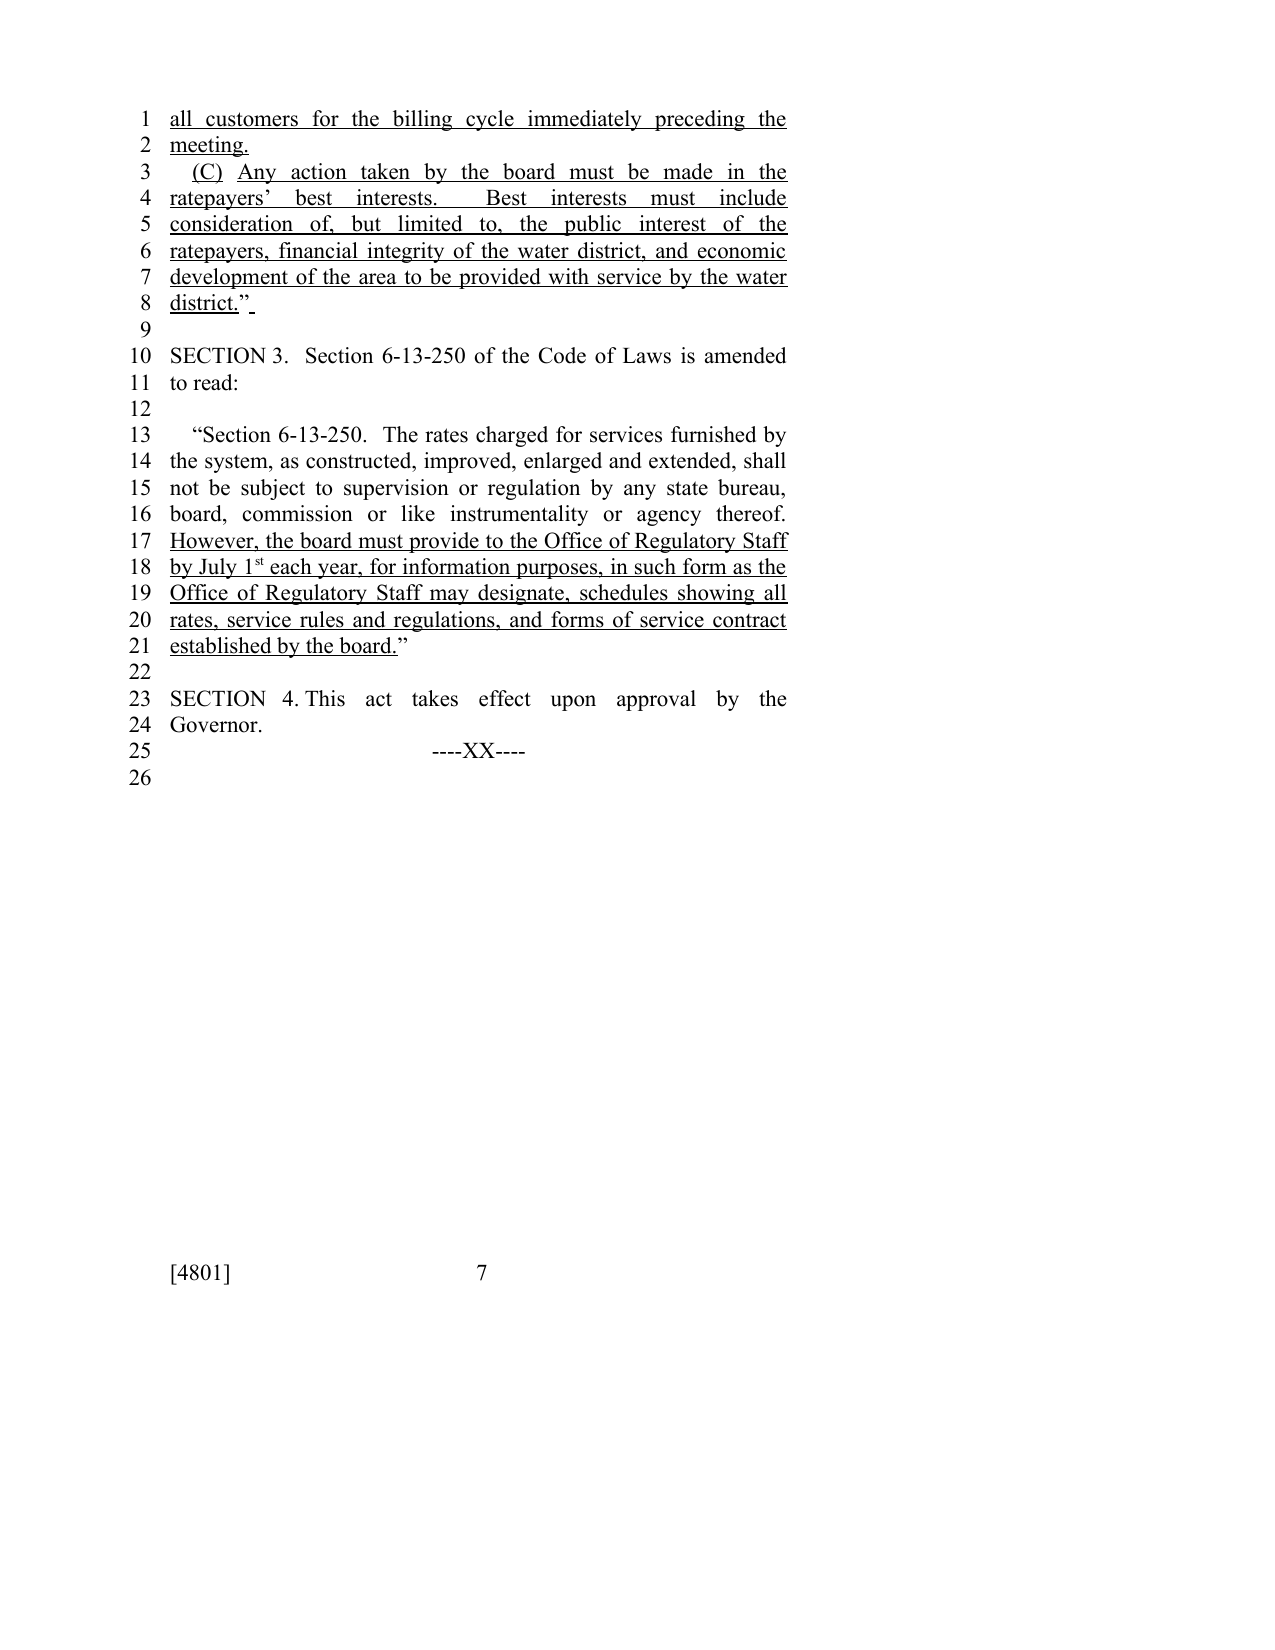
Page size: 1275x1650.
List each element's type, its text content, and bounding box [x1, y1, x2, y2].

text SECTION 4. This act takes effect upon approval by the Governor. [169, 685, 787, 737]
text SECTION 3. Section 6-13-250 of the Code of Laws is amended to read: [169, 342, 787, 395]
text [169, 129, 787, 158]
text “Section 6-13-250. The rates charged for services furnished by the system, as constructed, improved, enlarged and extended, shall not be subject to supervision or regulation by any state bureau, board, commission or like instrumentality or agency thereof. However, the board must provide to the Office of Regulatory Staff by July 1st each year, for information purposes, in such form as the Office of Regulatory Staff may designate, schedules showing all rates, service rules and regulations, and forms of service contract established by the board.” [169, 421, 787, 550]
text ----XX---- [169, 737, 787, 764]
text (C) Any action taken by the board must be made in the ratepayers’ best interests. Best interests must include consideration of, but limited to, the public interest of the ratepayers, financial integrity of the water district, and economic development of the area to be provided with service by the water district.” [169, 158, 787, 207]
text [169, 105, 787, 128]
